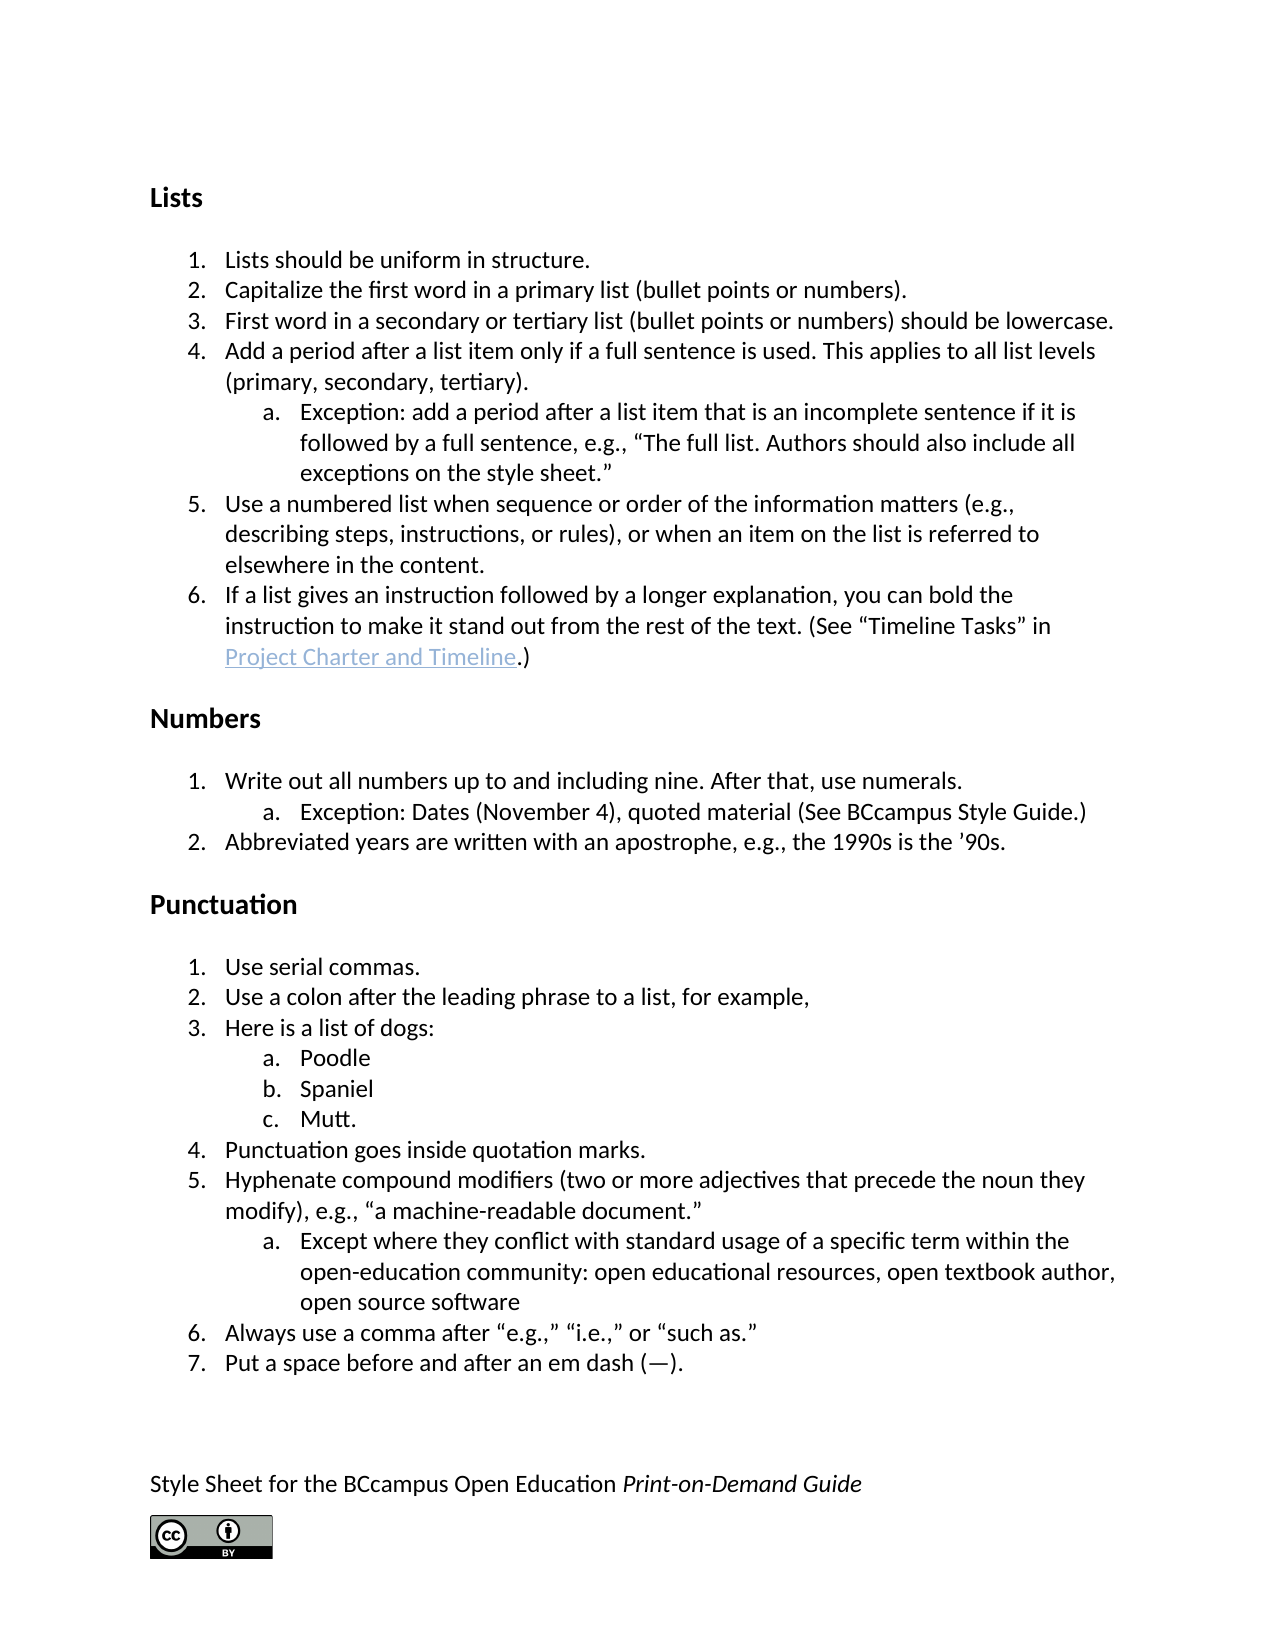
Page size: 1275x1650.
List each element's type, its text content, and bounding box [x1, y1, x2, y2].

list Mutt. [262, 1103, 1125, 1134]
list Punctuation goes inside quotation marks. [187, 1134, 1125, 1164]
list Use a numbered list when sequence or order of the information matters (e.g., describing steps, instructions, or rules), or when an item on the list is referred to elsewhere in the content. [187, 488, 1125, 580]
subtitle Numbers [150, 700, 1125, 736]
list Exception: Dates (November 4), quoted material (See BCcampus Style Guide.) [262, 796, 1125, 826]
list First word in a secondary or tertiary list (bullet points or numbers) should be lowercase. [187, 305, 1125, 336]
list Spaniel [262, 1073, 1125, 1103]
subtitle Punctuation [150, 886, 1125, 922]
list Here is a list of dogs: [187, 1012, 1125, 1042]
picture [150, 1515, 273, 1559]
list Except where they conflict with standard usage of a specific term within the open-education community: open educational resources, open textbook author, open source software [262, 1225, 1125, 1317]
list Poodle [262, 1042, 1125, 1073]
list Always use a comma after “e.g.,” “i.e.,” or “such as.” [187, 1317, 1125, 1347]
list Use serial commas. [187, 951, 1125, 981]
list Hyphenate compound modifiers (two or more adjectives that precede the noun they modify), e.g., “a machine-readable document.” [187, 1164, 1125, 1225]
list Exception: add a period after a list item that is an incomplete sentence if it is followed by a full sentence, e.g., “The full list. Authors should also include all exceptions on the style sheet.” [262, 397, 1125, 488]
list Capitalize the first word in a primary list (bullet points or numbers). [187, 274, 1125, 305]
list Abbreviated years are written with an apostrophe, e.g., the 1990s is the ’90s. [187, 826, 1125, 857]
list Add a period after a list item only if a full sentence is used. This applies to all list levels (primary, secondary, tertiary). [187, 336, 1125, 397]
list Put a space before and after an em dash (—). [187, 1347, 1125, 1378]
subtitle Lists [150, 179, 1125, 215]
list Lists should be uniform in structure. [187, 244, 1125, 274]
list If a list gives an instruction followed by a longer explanation, you can bold the instruction to make it stand out from the rest of the text. (See “Timeline Tasks” in Project Charter and Timeline.) [187, 580, 1125, 671]
list Use a colon after the leading phrase to a list, for example, [187, 981, 1125, 1012]
list Write out all numbers up to and including nine. After that, use numerals. [187, 765, 1125, 796]
